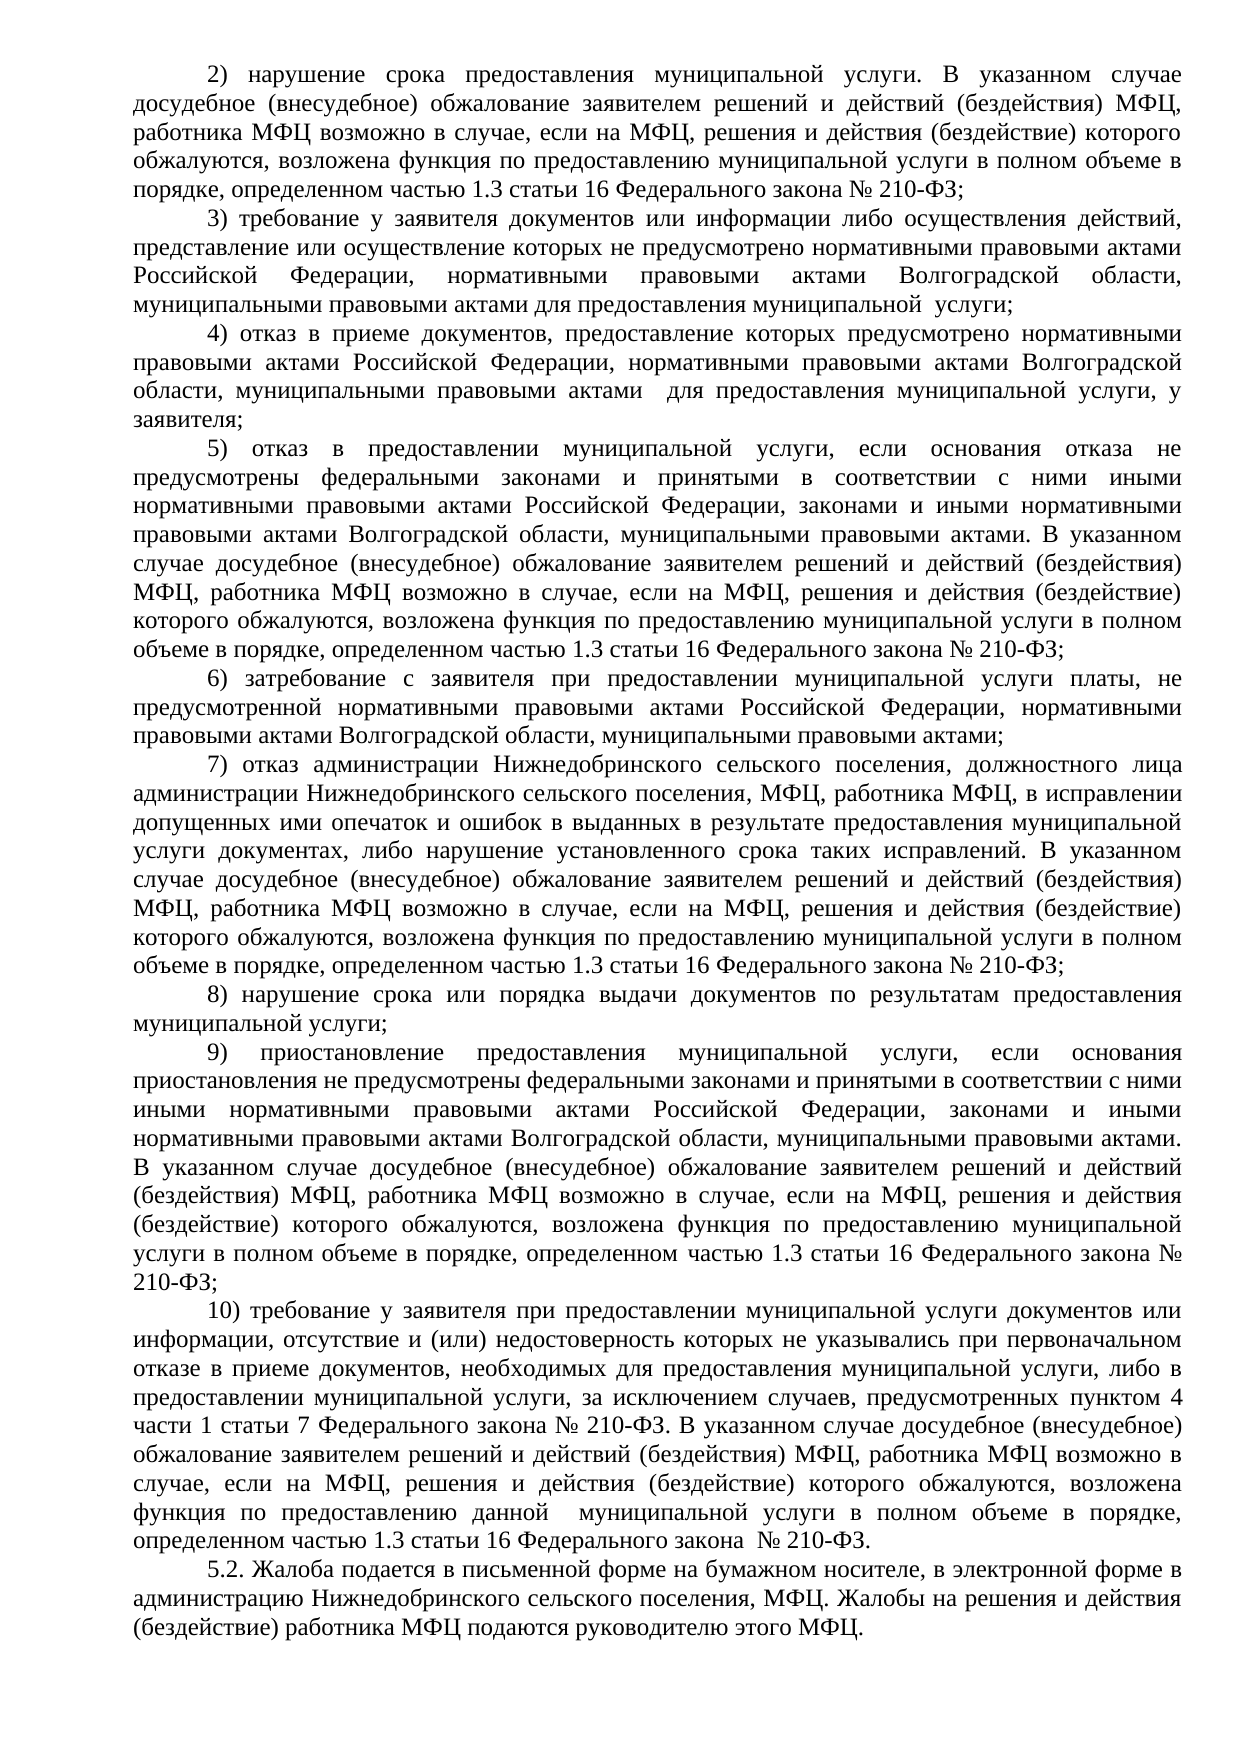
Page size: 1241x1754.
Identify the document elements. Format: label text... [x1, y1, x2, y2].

text 7) отказ администрации Нижнедобринского сельского поселения, должностного лица администрации Нижнедобринского сельского поселения, МФЦ, работника МФЦ, в исправлении допущенных ими опечаток и ошибок в выданных в результате предоставления муниципальной услуги документах, либо нарушение установленного срока таких исправлений. В указанном случае досудебное (внесудебное) обжалование заявителем решений и действий (бездействия) МФЦ, работника МФЦ возможно в случае, если на МФЦ, решения и действия (бездействие) которого обжалуются, возложена функция по предоставлению муниципальной услуги в полном объеме в порядке, определенном частью 1.3 статьи 16 Федерального закона № 210-ФЗ; [133, 749, 1183, 979]
text 3) требование у заявителя документов или информации либо осуществления действий, представление или осуществление которых не предусмотрено нормативными правовыми актами Российской Федерации, нормативными правовыми актами Волгоградской области, муниципальными правовыми актами для предоставления муниципальной услуги; [133, 203, 1183, 318]
text 9) приостановление предоставления муниципальной услуги, если основания приостановления не предусмотрены федеральными законами и принятыми в соответствии с ними иными нормативными правовыми актами Российской Федерации, законами и иными нормативными правовыми актами Волгоградской области, муниципальными правовыми актами. В указанном случае досудебное (внесудебное) обжалование заявителем решений и действий (бездействия) МФЦ, работника МФЦ возможно в случае, если на МФЦ, решения и действия (бездействие) которого обжалуются, возложена функция по предоставлению муниципальной услуги в полном объеме в порядке, определенном частью 1.3 статьи 16 Федерального закона № 210-ФЗ; [133, 1037, 1183, 1295]
text 5) отказ в предоставлении муниципальной услуги, если основания отказа не предусмотрены федеральными законами и принятыми в соответствии с ними иными нормативными правовыми актами Российской Федерации, законами и иными нормативными правовыми актами Волгоградской области, муниципальными правовыми актами. В указанном случае досудебное (внесудебное) обжалование заявителем решений и действий (бездействия) МФЦ, работника МФЦ возможно в случае, если на МФЦ, решения и действия (бездействие) которого обжалуются, возложена функция по предоставлению муниципальной услуги в полном объеме в порядке, определенном частью 1.3 статьи 16 Федерального закона № 210-ФЗ; [133, 433, 1183, 663]
text 10) требование у заявителя при предоставлении муниципальной услуги документов или информации, отсутствие и (или) недостоверность которых не указывались при первоначальном отказе в приеме документов, необходимых для предоставления муниципальной услуги, либо в предоставлении муниципальной услуги, за исключением случаев, предусмотренных пунктом 4 части 1 статьи 7 Федерального закона № 210-ФЗ. В указанном случае досудебное (внесудебное) обжалование заявителем решений и действий (бездействия) МФЦ, работника МФЦ возможно в случае, если на МФЦ, решения и действия (бездействие) которого обжалуются, возложена функция по предоставлению данной муниципальной услуги в полном объеме в порядке, определенном частью 1.3 статьи 16 Федерального закона № 210-ФЗ. [133, 1295, 1183, 1554]
text 8) нарушение срока или порядка выдачи документов по результатам предоставления муниципальной услуги; [133, 979, 1183, 1037]
text 6) затребование с заявителя при предоставлении муниципальной услуги платы, не предусмотренной нормативными правовыми актами Российской Федерации, нормативными правовыми актами Волгоградской области, муниципальными правовыми актами; [133, 663, 1183, 749]
text 2) нарушение срока предоставления муниципальной услуги. В указанном случае досудебное (внесудебное) обжалование заявителем решений и действий (бездействия) МФЦ, работника МФЦ возможно в случае, если на МФЦ, решения и действия (бездействие) которого обжалуются, возложена функция по предоставлению муниципальной услуги в полном объеме в порядке, определенном частью 1.3 статьи 16 Федерального закона № 210-ФЗ; [133, 59, 1183, 203]
text 5.2. Жалоба подается в письменной форме на бумажном носителе, в электронной форме в администрацию Нижнедобринского сельского поселения, МФЦ. Жалобы на решения и действия (бездействие) работника МФЦ подаются руководителю этого МФЦ. [133, 1554, 1183, 1640]
text 4) отказ в приеме документов, предоставление которых предусмотрено нормативными правовыми актами Российской Федерации, нормативными правовыми актами Волгоградской области, муниципальными правовыми актами для предоставления муниципальной услуги, у заявителя; [133, 318, 1183, 433]
